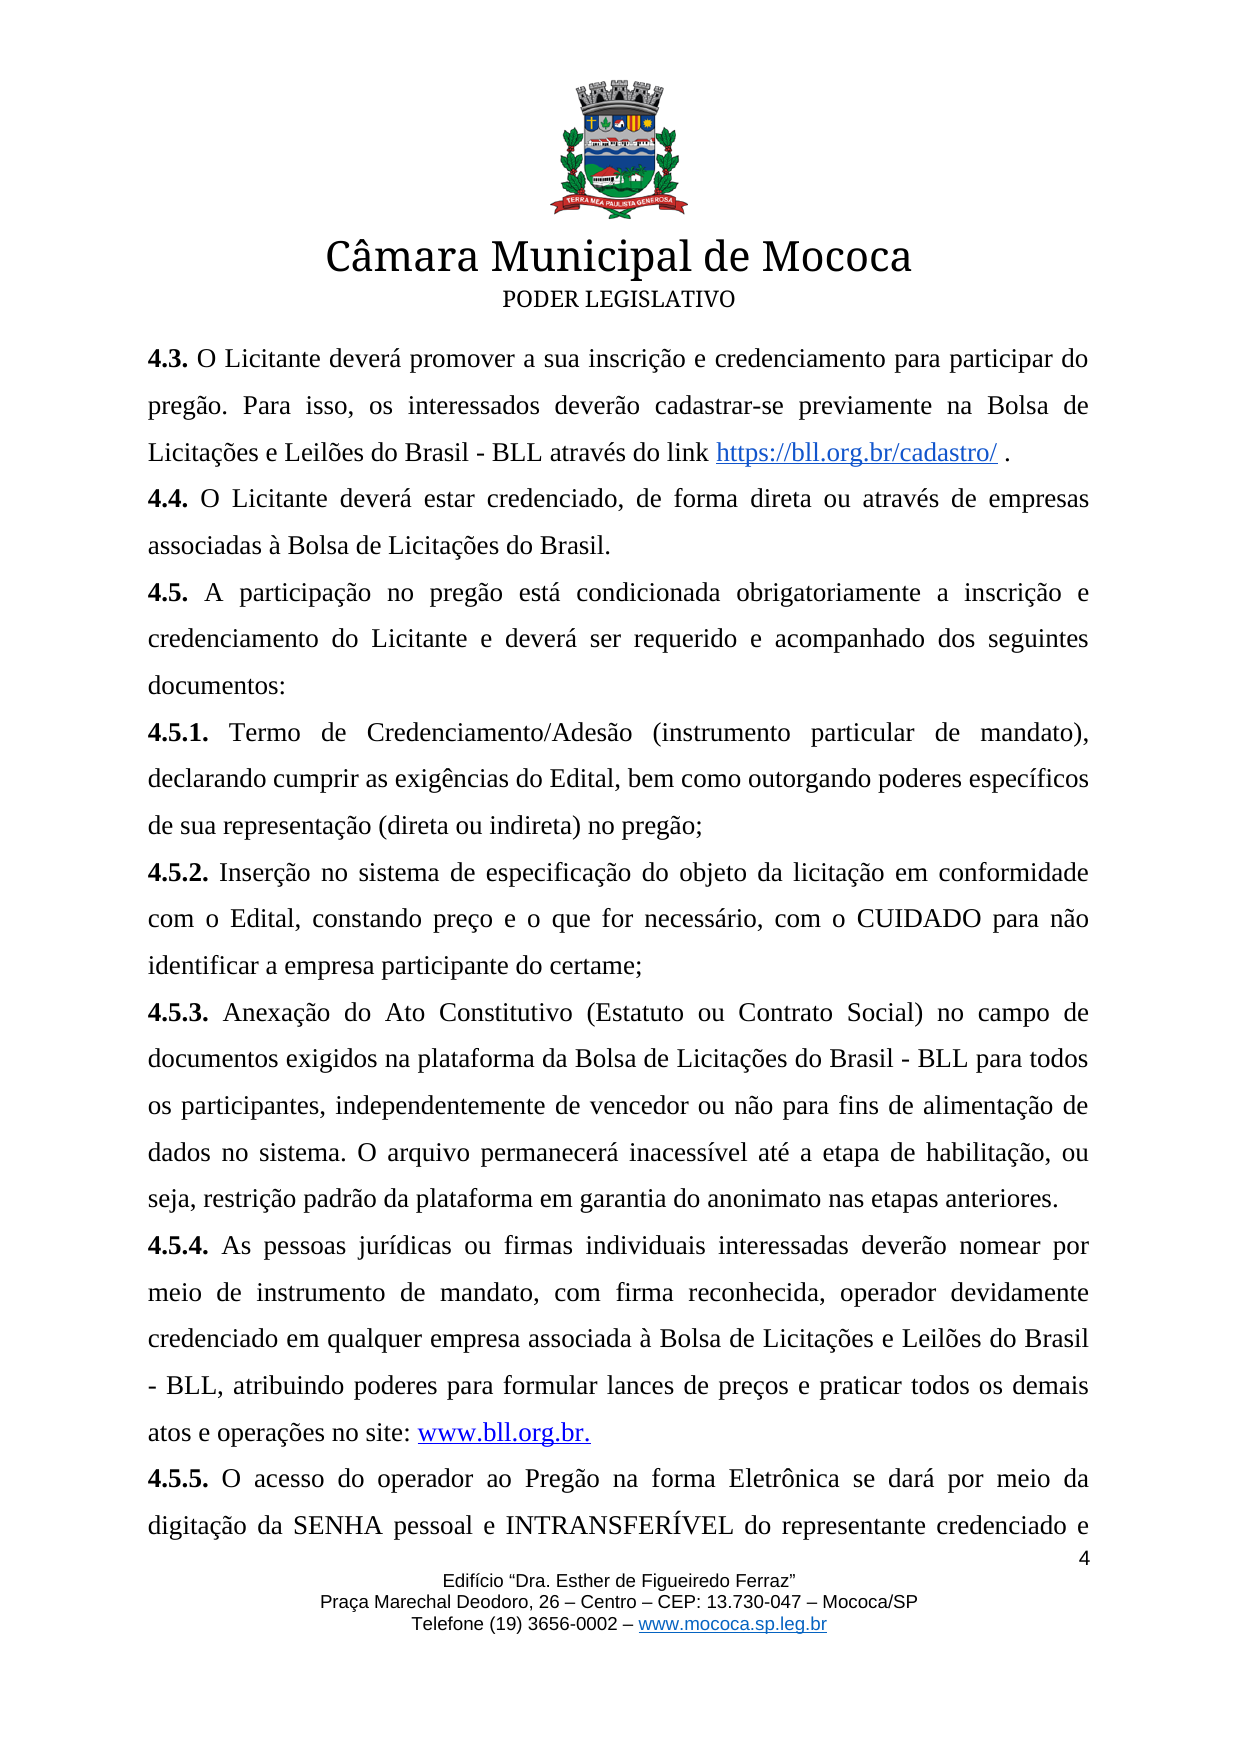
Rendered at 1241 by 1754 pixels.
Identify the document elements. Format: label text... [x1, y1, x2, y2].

picture [550, 75, 688, 227]
text 4.5.1. Termo de Credenciamento/Adesão (instrumento particular de mandato), declarando cumprir as exigências do Edital, bem como outorgando poderes específicos de sua representação (direta ou indireta) no pregão; [148, 716, 1090, 840]
text 4.4. O Licitante deverá estar credenciado, de forma direta ou através de empresas associadas à Bolsa de Licitações do Brasil. [148, 483, 1090, 560]
text 4.3. O Licitante deverá promover a sua inscrição e credenciamento para participar do pregão. Para isso, os interessados deverão cadastrar-se previamente na Bolsa de Licitações e Leilões do Brasil - BLL através do link https://bll.org.br/cadastro/ . [148, 343, 1090, 467]
text 4.5.4. As pessoas jurídicas ou firmas individuais interessadas deverão nomear por meio de instrumento de mandato, com firma reconhecida, operador devidamente credenciado em qualquer empresa associada à Bolsa de Licitações e Leilões do Brasil - BLL, atribuindo poderes para formular lances de preços e praticar todos os demais atos e operações no site: www.bll.org.br. [148, 1229, 1090, 1447]
text 4.5.3. Anexação do Ato Constitutivo (Estatuto ou Contrato Social) no campo de documentos exigidos na plataforma da Bolsa de Licitações do Brasil - BLL para todos os participantes, independentemente de vencedor ou não para fins de alimentação de dados no sistema. O arquivo permanecerá inacessível até a etapa de habilitação, ou seja, restrição padrão da plataforma em garantia do anonimato nas etapas anteriores. [148, 996, 1090, 1214]
text 4.5.2. Inserção no sistema de especificação do objeto da licitação em conformidade com o Edital, constando preço e o que for necessário, com o CUIDADO para não identificar a empresa participante do certame; [148, 856, 1090, 980]
text 4.5. A participação no pregão está condicionada obrigatoriamente a inscrição e credenciamento do Licitante e deverá ser requerido e acompanhado dos seguintes documentos: [148, 576, 1090, 700]
